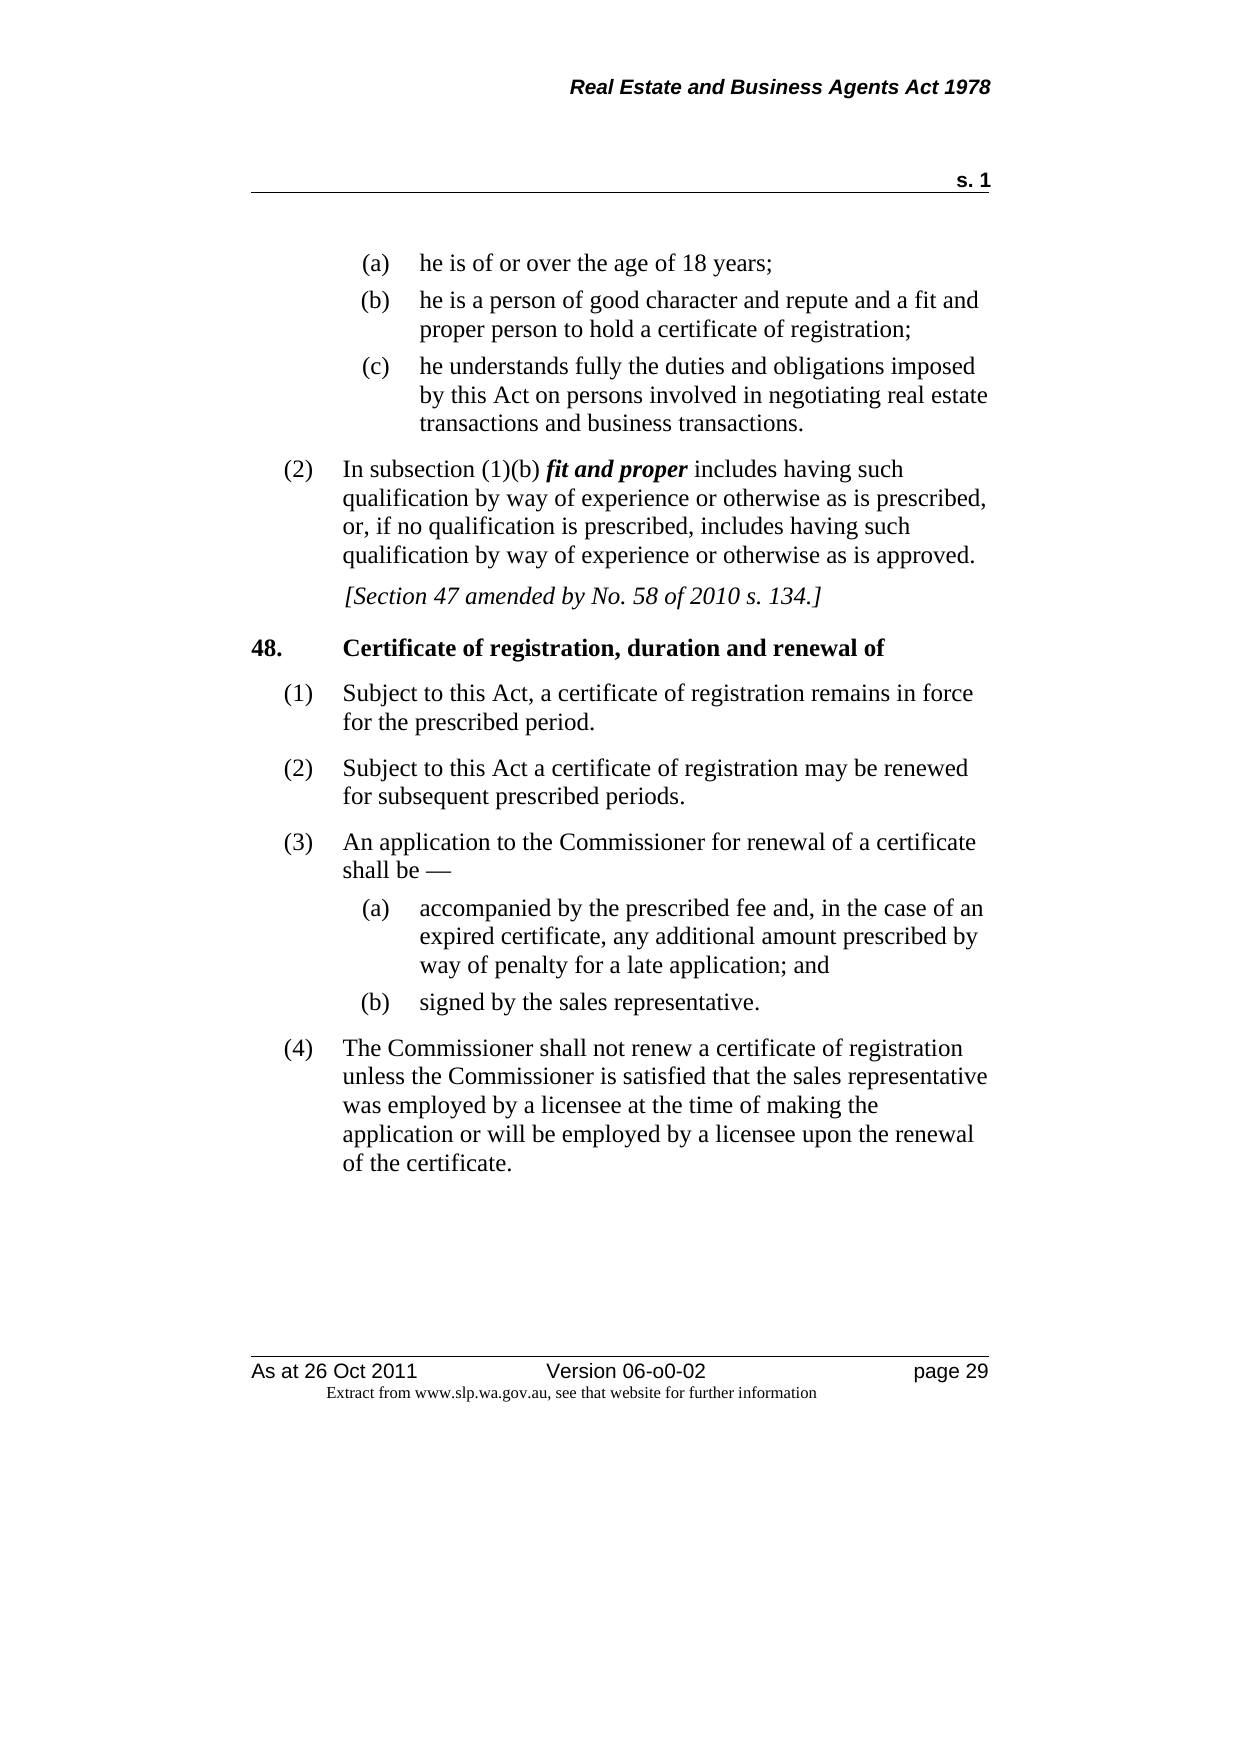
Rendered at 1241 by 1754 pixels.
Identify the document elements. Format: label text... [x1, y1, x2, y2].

text [Section 47 amended by No. 58 of 2010 s. 134.] [251, 581, 989, 610]
subtitle 48. Certificate of registration, duration and renewal of [251, 633, 989, 662]
text (2) Subject to this Act a certificate of registration may be renewed for subsequent prescribed periods. [251, 753, 989, 810]
text (a) accompanied by the prescribed fee and, in the case of an expired certificate, any additional amount prescribed by way of penalty for a late application; and [251, 893, 989, 979]
text (2) In subsection (1)(b) fit and proper includes having such qualification by way of experience or otherwise as is prescribed, or, if no qualification is prescribed, includes having such qualification by way of experience or otherwise as is approved. [251, 454, 989, 569]
text (b) signed by the sales representative. [251, 987, 989, 1016]
text (3) An application to the Commissioner for renewal of a certificate shall be — [251, 827, 989, 884]
text (b) he is a person of good character and repute and a fit and proper person to hold a certificate of registration; [251, 285, 989, 343]
text (a) he is of or over the age of 18 years; [251, 248, 989, 277]
text (4) The Commissioner shall not renew a certificate of registration unless the Commissioner is satisfied that the sales representative was employed by a licensee at the time of making the application or will be employed by a licensee upon the renewal of the certificate. [251, 1033, 989, 1176]
text (c) he understands fully the duties and obligations imposed by this Act on persons involved in negotiating real estate transactions and business transactions. [251, 351, 989, 437]
text (1) Subject to this Act, a certificate of registration remains in force for the prescribed period. [251, 678, 989, 736]
